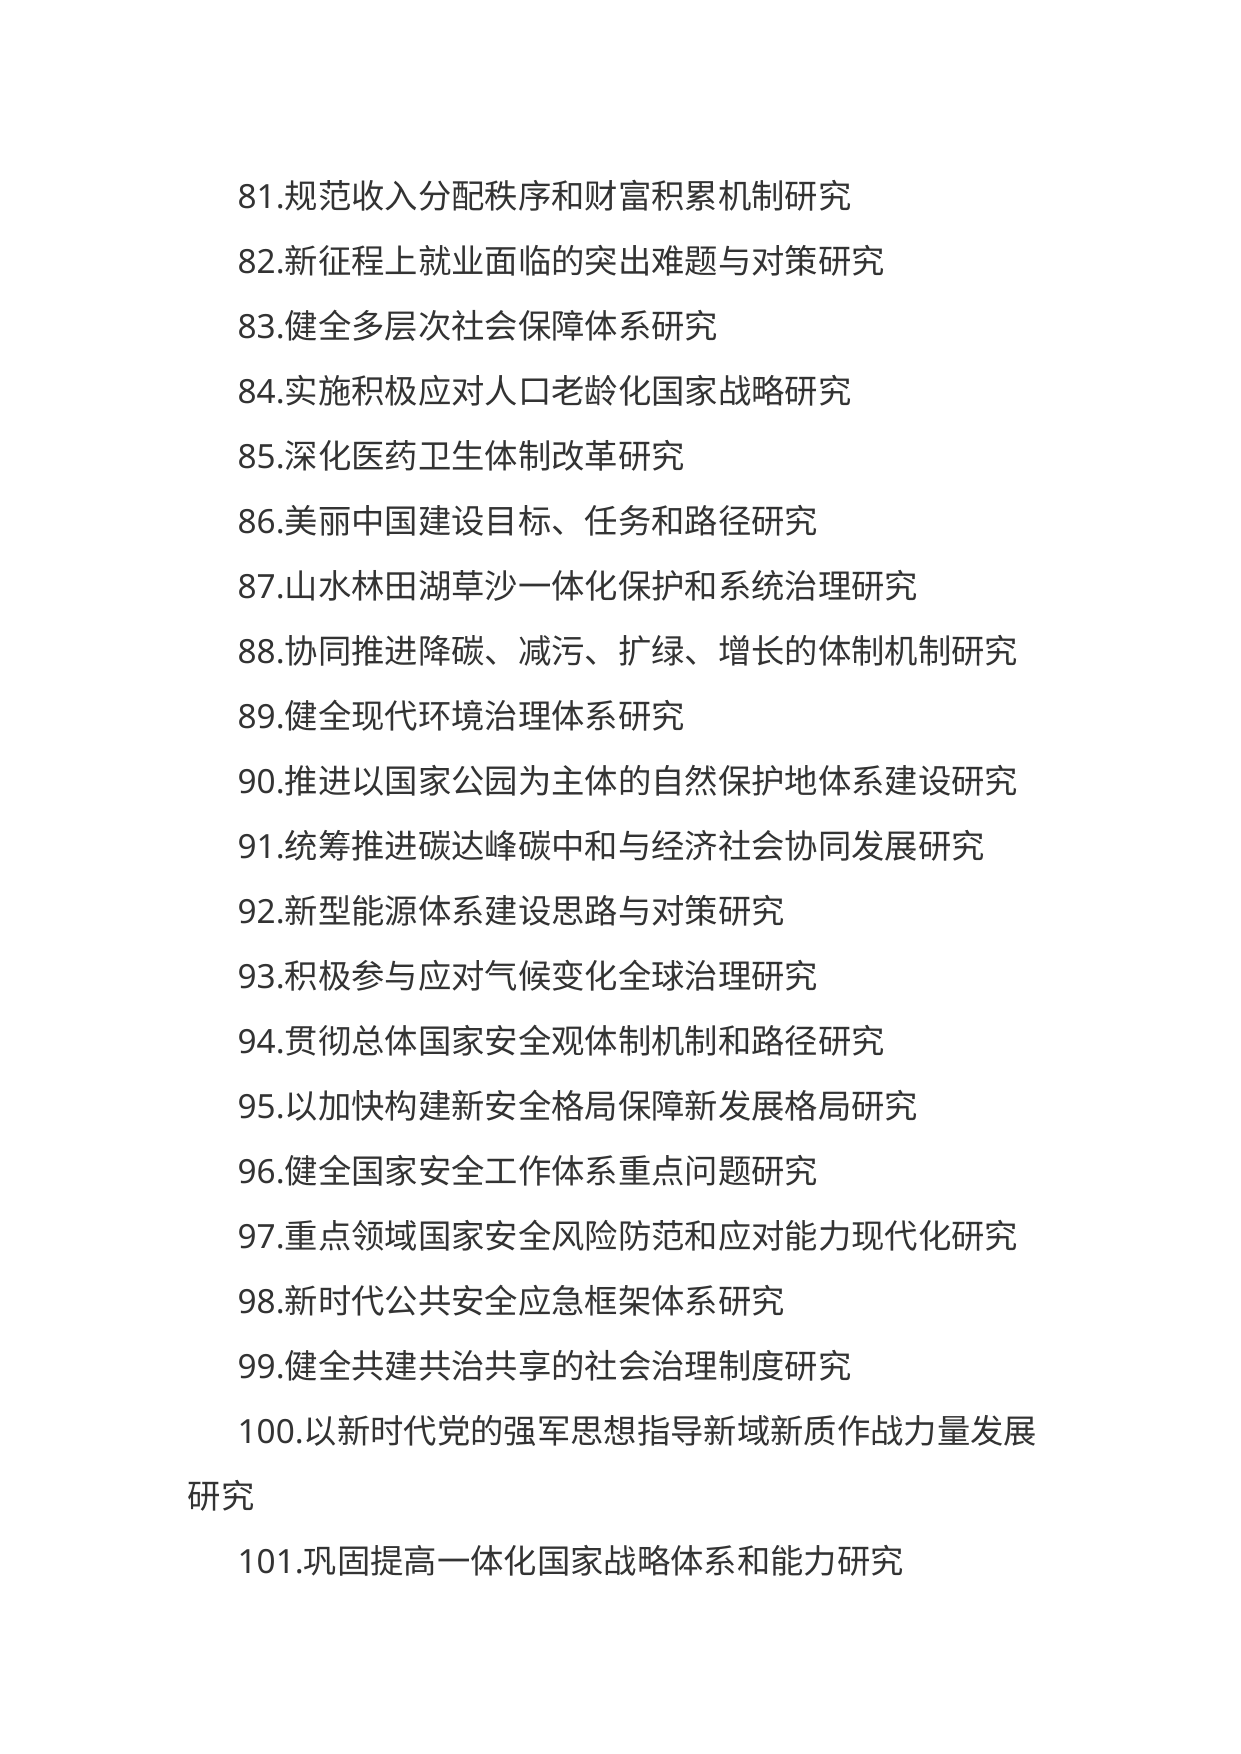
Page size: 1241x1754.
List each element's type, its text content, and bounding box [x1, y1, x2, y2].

text 82.新征程上就业面临的突出难题与对策研究 [187, 227, 1053, 292]
text 92.新型能源体系建设思路与对策研究 [187, 877, 1053, 942]
text 87.山水林田湖草沙一体化保护和系统治理研究 [187, 552, 1053, 617]
text 94.贯彻总体国家安全观体制机制和路径研究 [187, 1007, 1053, 1072]
text 88.协同推进降碳、减污、扩绿、增长的体制机制研究 [187, 617, 1053, 682]
text 89.健全现代环境治理体系研究 [187, 682, 1053, 747]
text 84.实施积极应对人口老龄化国家战略研究 [187, 357, 1053, 422]
text 98.新时代公共安全应急框架体系研究 [187, 1267, 1053, 1332]
text 93.积极参与应对气候变化全球治理研究 [187, 942, 1053, 1007]
text 100.以新时代党的强军思想指导新域新质作战力量发展研究 [187, 1397, 1053, 1527]
text 85.深化医药卫生体制改革研究 [187, 422, 1053, 487]
text 86.美丽中国建设目标、任务和路径研究 [187, 487, 1053, 552]
text 101.巩固提高一体化国家战略体系和能力研究 [187, 1527, 1053, 1592]
text 83.健全多层次社会保障体系研究 [187, 292, 1053, 357]
text 81.规范收入分配秩序和财富积累机制研究 [187, 162, 1053, 227]
text 96.健全国家安全工作体系重点问题研究 [187, 1137, 1053, 1202]
text 97.重点领域国家安全风险防范和应对能力现代化研究 [187, 1202, 1053, 1267]
text 95.以加快构建新安全格局保障新发展格局研究 [187, 1072, 1053, 1137]
text 99.健全共建共治共享的社会治理制度研究 [187, 1332, 1053, 1397]
text 91.统筹推进碳达峰碳中和与经济社会协同发展研究 [187, 812, 1053, 877]
text 90.推进以国家公园为主体的自然保护地体系建设研究 [187, 747, 1053, 812]
